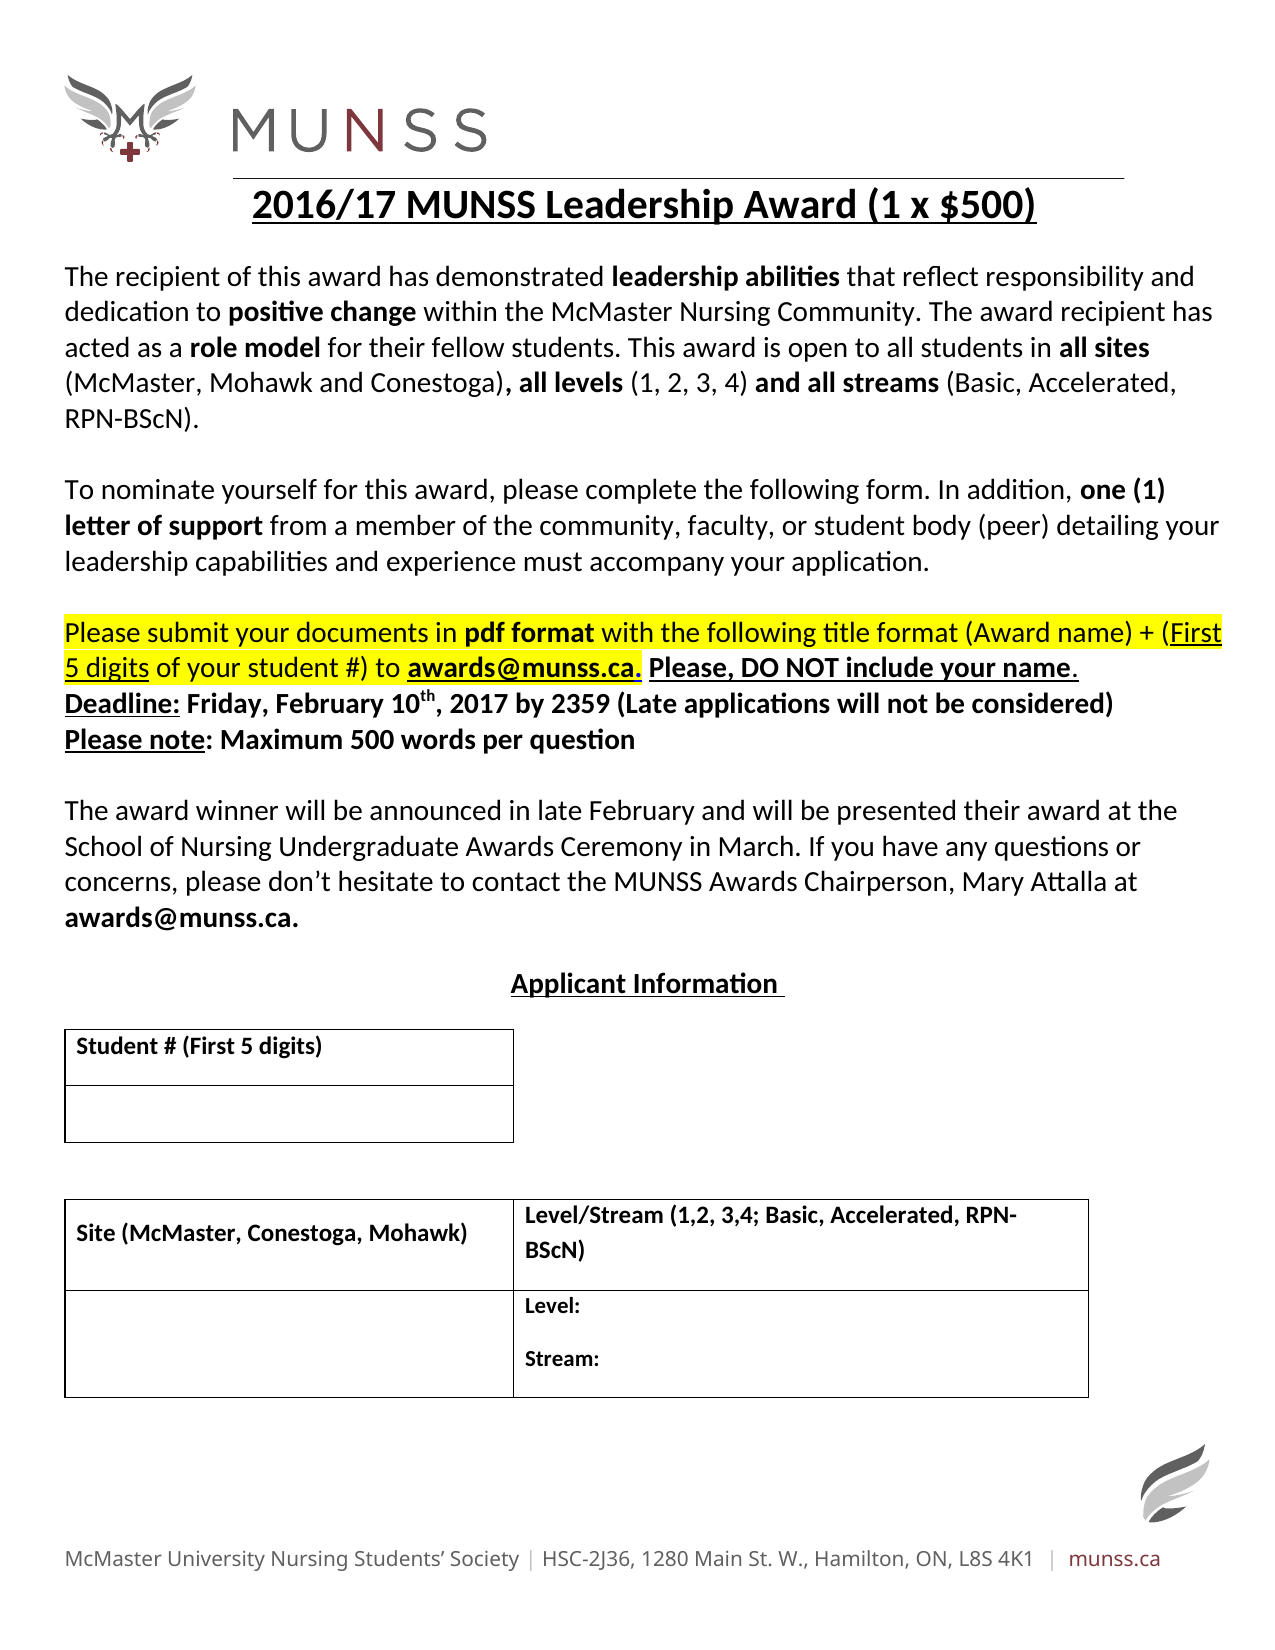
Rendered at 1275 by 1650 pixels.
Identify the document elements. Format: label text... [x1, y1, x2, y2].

table_header Site (McMaster, Conestoga, Mohawk) [66, 1200, 513, 1290]
table_header Student # (First 5 digits) [66, 1030, 513, 1085]
table_cell Level: Stream: [514, 1291, 1088, 1397]
text To nominate yourself for this award, please complete the following form. In addition, one (1) letter of support from a member of the community, faculty, or student body (peer) detailing your leadership capabilities and experience must accompany your application. [64, 471, 1224, 578]
text Applicant Information [64, 965, 1224, 1001]
table_cell [66, 1086, 513, 1142]
text Deadline: Friday, February 10th, 2017 by 2359 (Late applications will not be considered) [64, 685, 1224, 721]
text Please note: Maximum 500 words per question [64, 721, 1224, 756]
text 2016/17 MUNSS Leadership Award (1 x $500) [64, 178, 1224, 229]
text Please submit your documents in pdf format with the following title format (Award name) + (First 5 digits of your student #) to awards@munss.ca. Please, DO NOT include your name. [64, 614, 1224, 685]
table_cell [66, 1291, 513, 1397]
text The award winner will be announced in late February and will be presented their award at the School of Nursing Undergraduate Awards Ceremony in March. If you have any questions or concerns, please don’t hesitate to contact the MUNSS Awards Chairperson, Mary Attalla at awards@munss.ca. [64, 792, 1224, 934]
text The recipient of this award has demonstrated leadership abilities that reflect responsibility and dedication to positive change within the McMaster Nursing Community. The award recipient has acted as a role model for their fellow students. This award is open to all students in all sites (McMaster, Mohawk and Conestoga), all levels (1, 2, 3, 4) and all streams (Basic, Accelerated, RPN-BScN). [64, 258, 1224, 436]
table_header Level/Stream (1,2, 3,4; Basic, Accelerated, RPN-BScN) [514, 1200, 1088, 1290]
